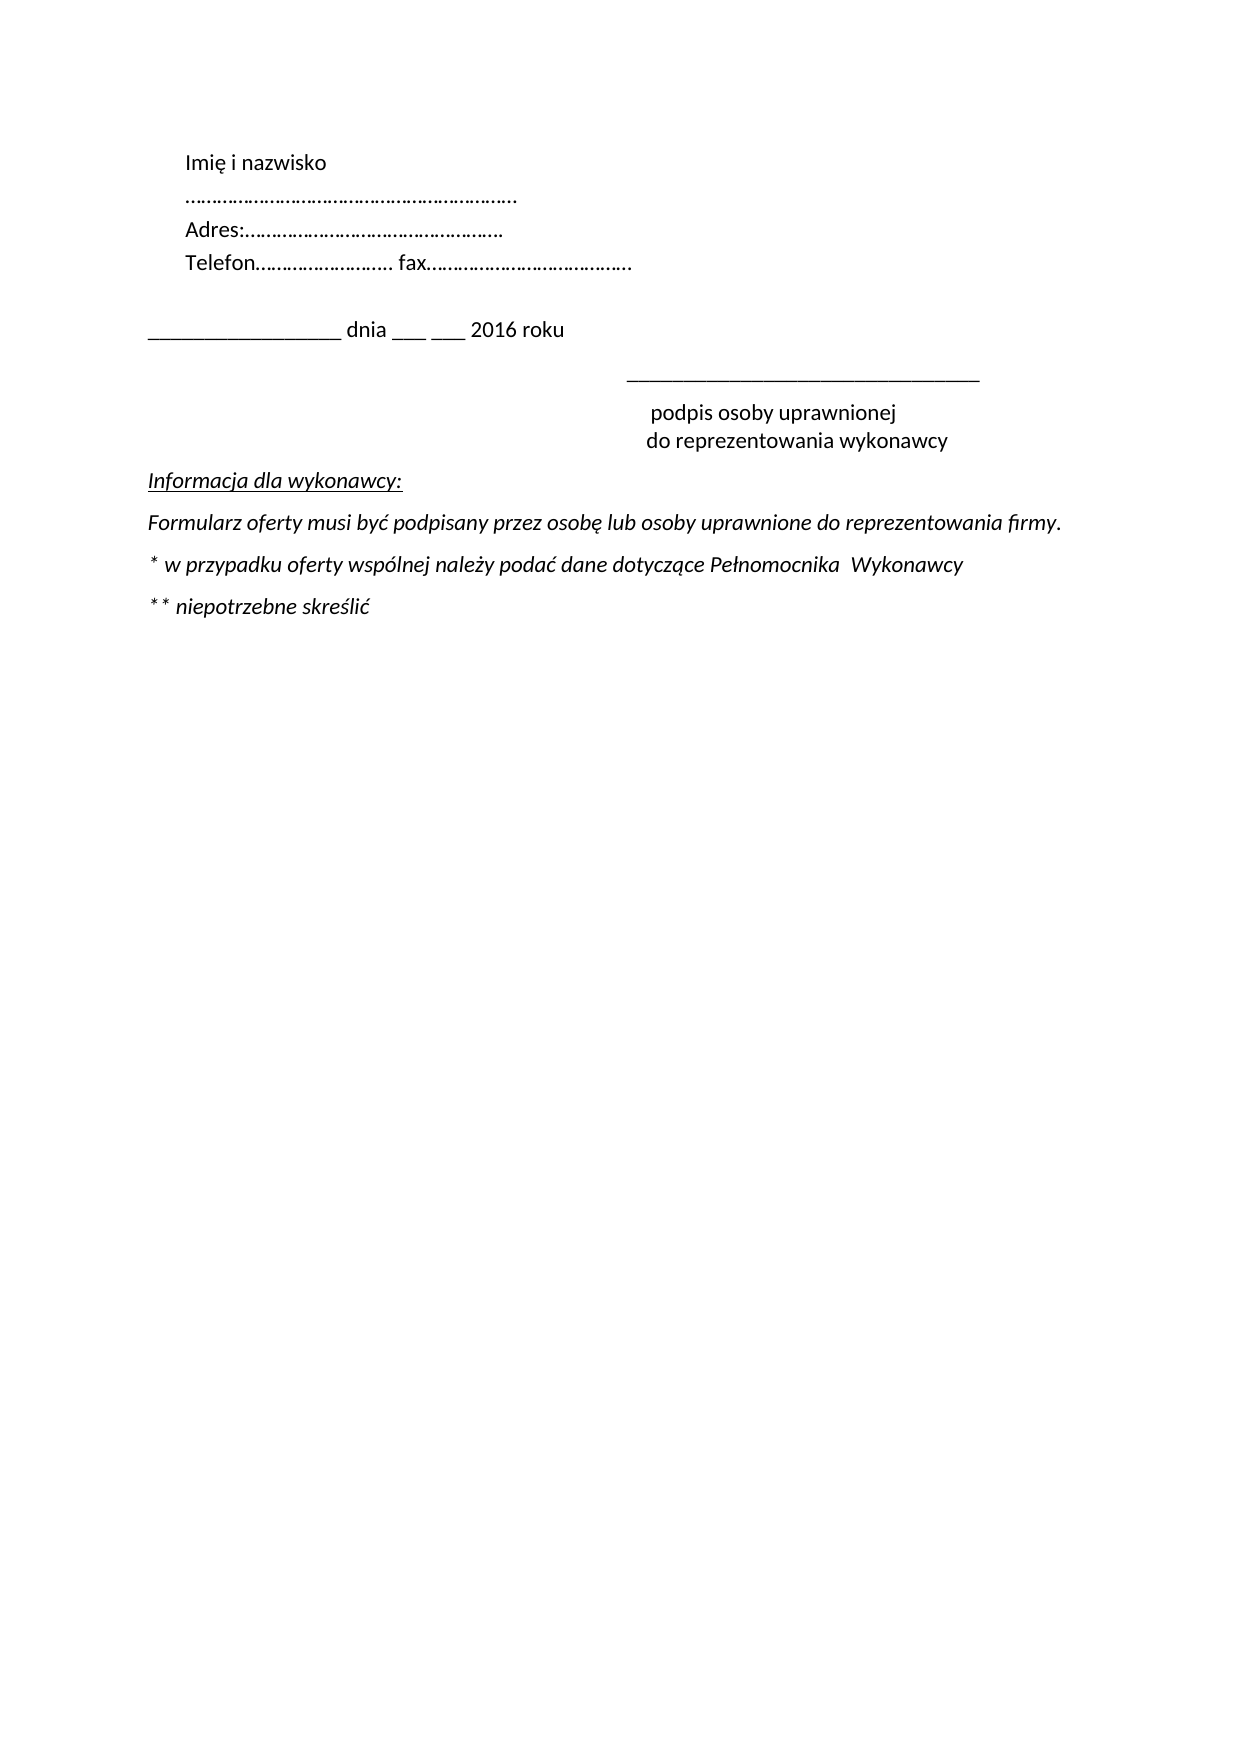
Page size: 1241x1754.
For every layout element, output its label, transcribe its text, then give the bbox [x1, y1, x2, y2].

text Formularz oferty musi być podpisany przez osobę lub osoby uprawnione do reprezentowania firmy. [148, 508, 1093, 536]
text * w przypadku oferty wspólnej należy podać dane dotyczące Pełnomocnika Wykonawcy [148, 550, 1093, 578]
text _________________ dnia ___ ___ 2016 roku [148, 315, 1093, 343]
text ……………………………………………………… [185, 181, 1093, 209]
text ** niepotrzebne skreślić [148, 592, 1093, 620]
text Adres:…………………………………………. [185, 215, 1093, 243]
text Imię i nazwisko [185, 148, 1093, 176]
text Telefon…………………….. fax………………………………… [185, 248, 1093, 276]
table_header podpis osoby uprawnionej do reprezentowania wykonawcy [635, 398, 1019, 466]
text Informacja dla wykonawcy: [148, 466, 1093, 494]
text _______________________________ [627, 357, 1093, 385]
